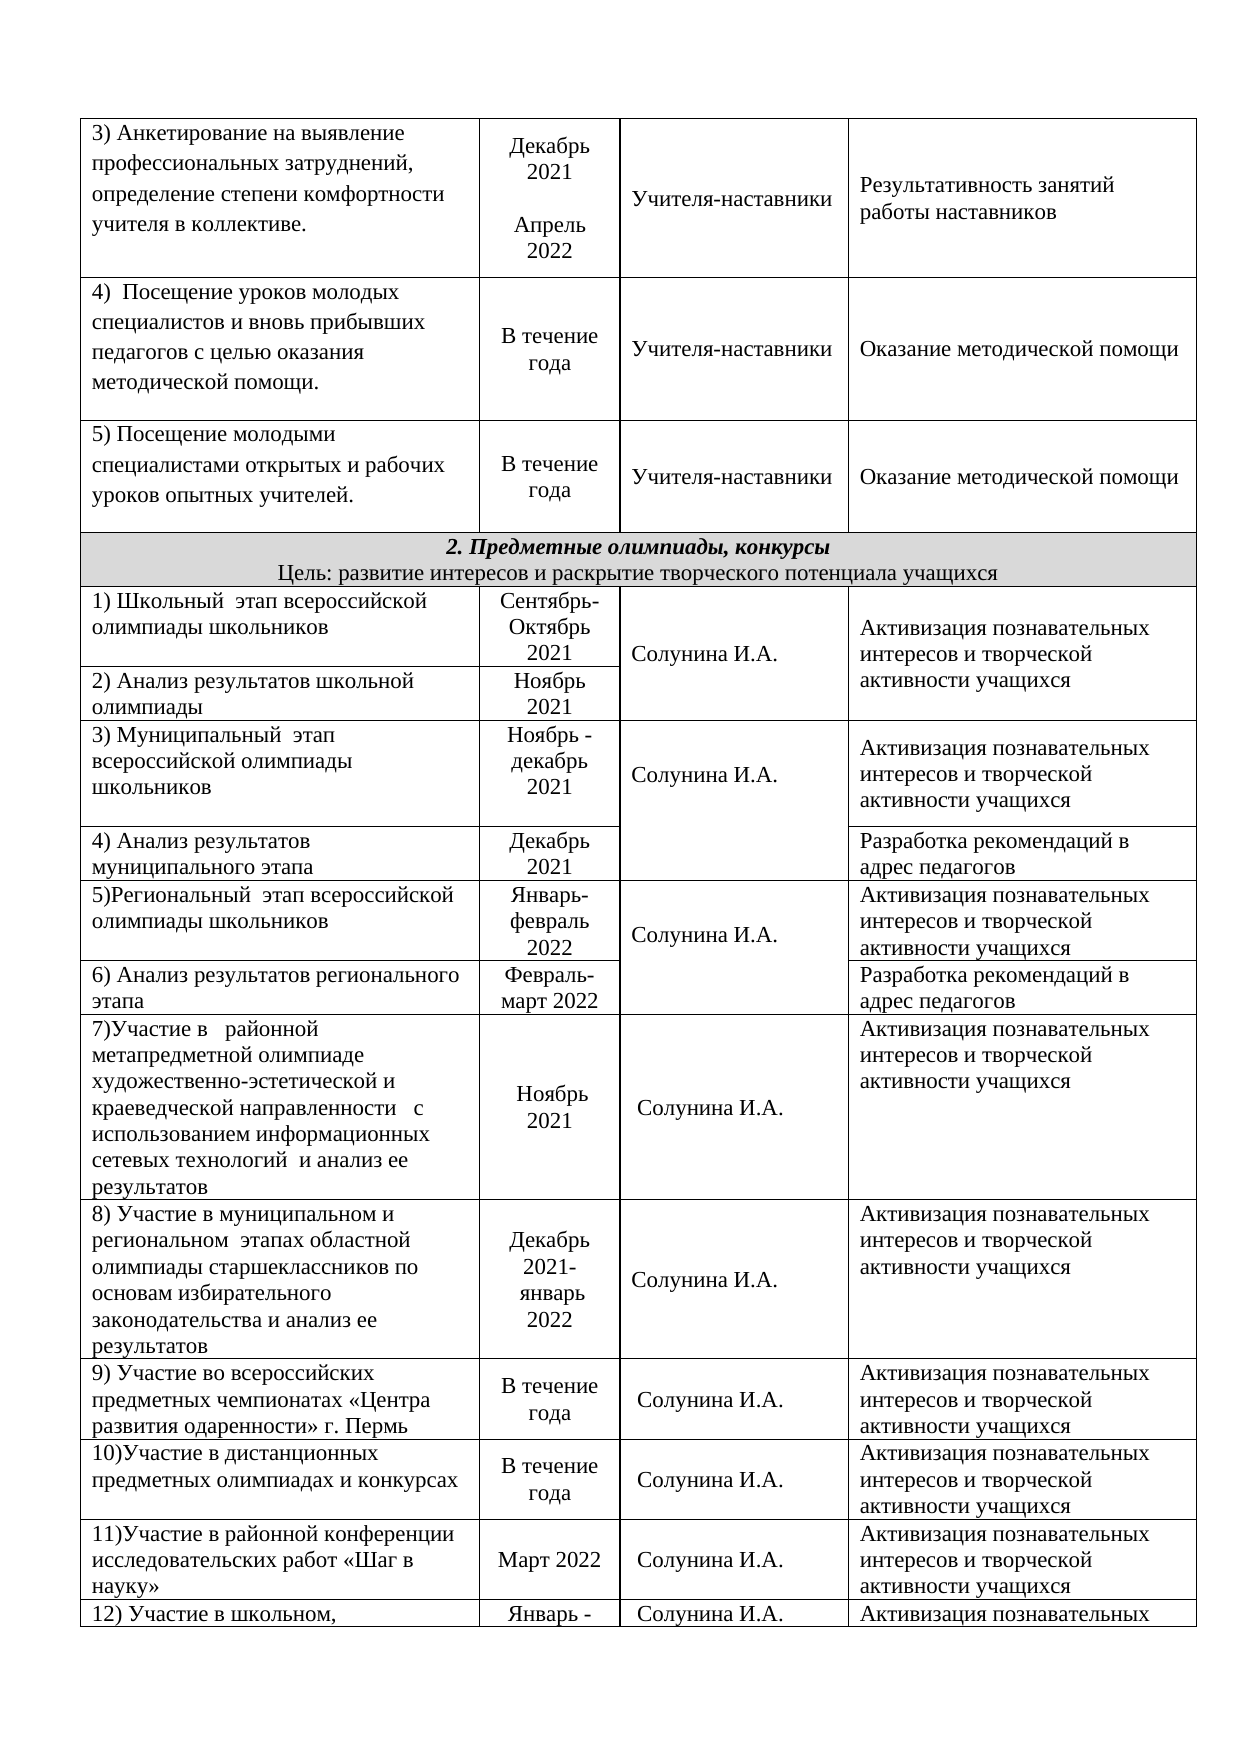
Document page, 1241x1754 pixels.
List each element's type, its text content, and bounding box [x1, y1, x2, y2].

table_cell Активизация познавательных интересов и творческой активности учащихся [849, 1440, 1196, 1518]
table_cell Ноябрь 2021 [480, 1015, 619, 1199]
table_cell Учителя-наставники [621, 119, 848, 277]
table_cell Активизация познавательных интересов и творческой активности учащихся [849, 1520, 1196, 1599]
table_cell Результативность занятий работы наставников [849, 119, 1196, 277]
table_cell Разработка рекомендаций в адрес педагогов [849, 961, 1196, 1014]
table_cell 4) Посещение уроков молодых специалистов и вновь прибывших педагогов с целью оказания методической помощи. [81, 278, 479, 419]
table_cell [81, 1600, 479, 1626]
table_cell Оказание методической помощи [849, 278, 1196, 419]
table_cell В течение года [480, 421, 619, 532]
table_cell Активизация познавательных интересов и творческой активности учащихся [849, 721, 1196, 826]
table_cell 3) Муниципальный этап всероссийской олимпиады школьников [81, 721, 479, 826]
table_cell 9) Участие во всероссийских предметных чемпионатах «Центра развития одаренности» г. Пермь [81, 1359, 479, 1438]
table_cell Активизация познавательных интересов и творческой активности учащихся [849, 881, 1196, 960]
table_cell Декабрь 2021 Апрель 2022 [480, 119, 619, 277]
table_cell Солунина И.А. [621, 881, 848, 1014]
table_cell Март 2022 [480, 1520, 619, 1599]
table_cell Сентябрь-Октябрь 2021 [480, 587, 619, 666]
table_cell Солунина И.А. [621, 1440, 848, 1518]
table_cell Учителя-наставники [621, 278, 848, 419]
table_cell В течение года [480, 1359, 619, 1438]
table_cell Солунина И.А. [621, 1600, 848, 1626]
table_cell 2. Предметные олимпиады, конкурсы Цель: развитие интересов и раскрытие творческого потенциала учащихся [81, 533, 1196, 586]
table_cell 5) Посещение молодыми специалистами открытых и рабочих уроков опытных учителей. [81, 421, 479, 532]
table_cell Разработка рекомендаций в адрес педагогов [849, 827, 1196, 880]
table_cell 3) Анкетирование на выявление профессиональных затруднений, определение степени комфортности учителя в коллективе. [81, 119, 479, 277]
table_cell Солунина И.А. [621, 1200, 848, 1358]
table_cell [849, 1600, 1196, 1626]
table_cell Солунина И.А. [621, 1359, 848, 1438]
table_cell Январь - Март 2022 [480, 1600, 619, 1626]
table_cell Солунина И.А. [621, 587, 848, 719]
table_cell Солунина И.А. [621, 1015, 848, 1199]
table_cell Декабрь 2021- январь 2022 [480, 1200, 619, 1358]
table_cell Активизация познавательных интересов и творческой активности учащихся [849, 587, 1196, 719]
table_cell Декабрь 2021 [480, 827, 619, 880]
table_cell 4) Анализ результатов муниципального этапа [81, 827, 479, 880]
table_cell Оказание методической помощи [849, 421, 1196, 532]
table_cell 7)Участие в районной метапредметной олимпиаде художественно-эстетической и краеведческой направленности с использованием информационных сетевых технологий и анализ ее результатов [81, 1015, 479, 1199]
table_cell Ноябрь 2021 [480, 667, 619, 719]
table_cell Январь-февраль 2022 [480, 881, 619, 960]
table_cell Учителя-наставники [621, 421, 848, 532]
table_cell В течение года [480, 1440, 619, 1518]
table_cell Активизация познавательных интересов и творческой активности учащихся [849, 1015, 1196, 1199]
table_cell 10)Участие в дистанционных предметных олимпиадах и конкурсах [81, 1440, 479, 1518]
table_cell Активизация познавательных интересов и творческой активности учащихся [849, 1359, 1196, 1438]
table_cell 6) Анализ результатов регионального этапа [81, 961, 479, 1014]
table_cell Солунина И.А. [621, 1520, 848, 1599]
table_cell Февраль-март 2022 [480, 961, 619, 1014]
table_cell 11)Участие в районной конференции исследовательских работ «Шаг в науку» [81, 1520, 479, 1599]
table_cell Активизация познавательных интересов и творческой активности учащихся [849, 1200, 1196, 1358]
table_cell В течение года [480, 278, 619, 419]
table_cell 1) Школьный этап всероссийской олимпиады школьников [81, 587, 479, 666]
table_cell 5)Региональный этап всероссийской олимпиады школьников [81, 881, 479, 960]
table_cell Ноябрь - декабрь 2021 [480, 721, 619, 826]
table_cell Солунина И.А. [621, 721, 848, 880]
table_cell 8) Участие в муниципальном и региональном этапах областной олимпиады старшеклассников по основам избирательного законодательства и анализ ее результатов [81, 1200, 479, 1358]
table_cell 2) Анализ результатов школьной олимпиады [81, 667, 479, 719]
